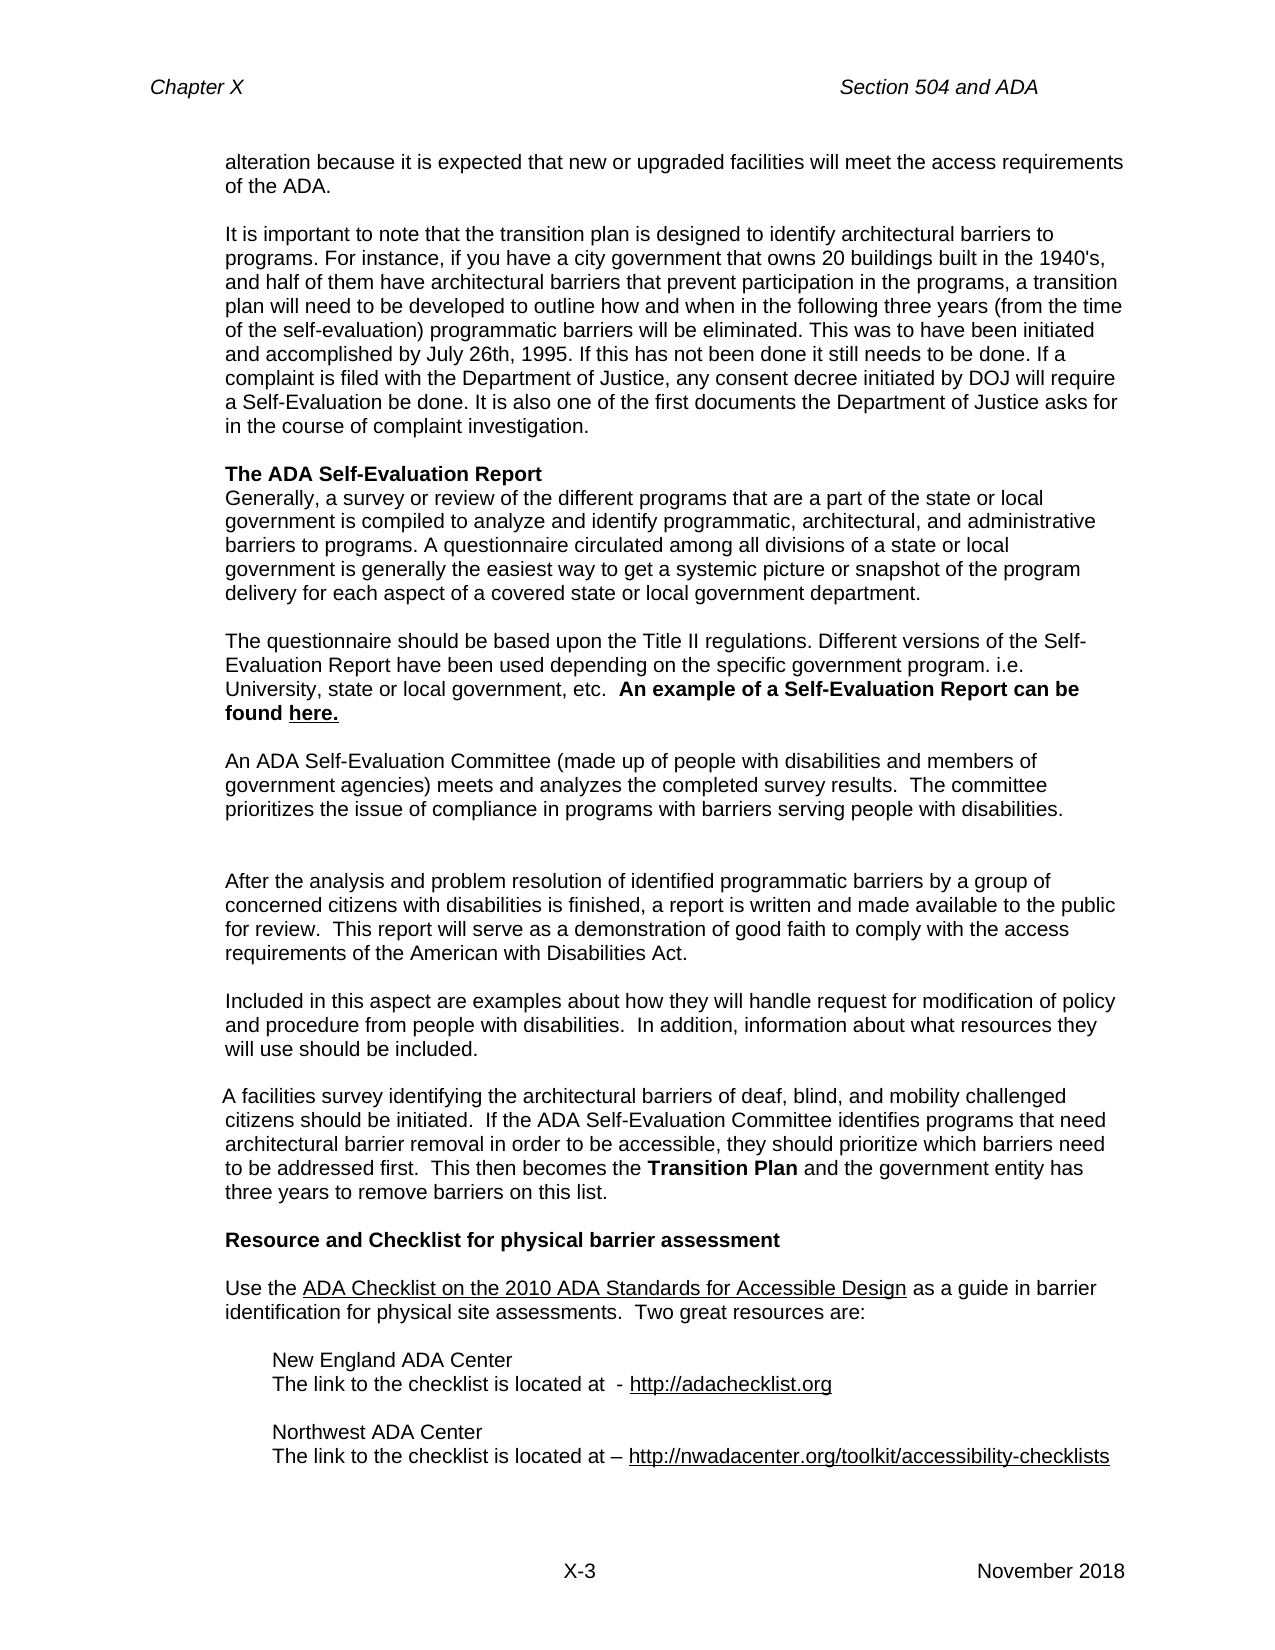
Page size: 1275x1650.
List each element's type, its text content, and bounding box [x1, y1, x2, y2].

text An ADA Self-Evaluation Committee (made up of people with disabilities and members of government agencies) meets and analyzes the completed survey results. The committee prioritizes the issue of compliance in programs with barriers serving people with disabilities. [225, 749, 1125, 845]
text Included in this aspect are examples about how they will handle request for modification of policy and procedure from people with disabilities. In addition, information about what resources they will use should be included. [187, 988, 1125, 1060]
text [225, 150, 1125, 198]
text New England ADA Center [272, 1348, 1125, 1372]
text The link to the checklist is located at - http://adachecklist.org [272, 1372, 1125, 1396]
text The link to the checklist is located at – http://nwadacenter.org/toolkit/accessibility-checklists [197, 1444, 1125, 1468]
text Generally, a survey or review of the different programs that are a part of the state or local government is compiled to analyze and identify programmatic, architectural, and administrative barriers to programs. A questionnaire circulated among all divisions of a state or local government is generally the easiest way to get a systemic picture or snapshot of the program delivery for each aspect of a covered state or local government department. [225, 485, 1125, 605]
text It is important to note that the transition plan is designed to identify architectural barriers to programs. For instance, if you have a city government that owns 20 buildings built in the 1940's, and half of them have architectural barriers that prevent participation in the programs, a transition plan will need to be developed to outline how and when in the following three years (from the time of the self-evaluation) programmatic barriers will be eliminated. This was to have been initiated and accomplished by July 26th, 1995. If this has not been done it still needs to be done. If a complaint is filed with the Department of Justice, any consent decree initiated by DOJ will require a Self-Evaluation be done. It is also one of the first documents the Department of Justice asks for in the course of complaint investigation. [225, 222, 1125, 437]
text Resource and Checklist for physical barrier assessment [187, 1228, 1125, 1252]
text Northwest ADA Center [272, 1420, 1125, 1444]
text The questionnaire should be based upon the Title II regulations. Different versions of the Self-Evaluation Report have been used depending on the specific government program. i.e. University, state or local government, etc. An example of a Self-Evaluation Report can be found here. [225, 629, 1125, 725]
text The ADA Self-Evaluation Report [225, 461, 1125, 485]
text Use the ADA Checklist on the 2010 ADA Standards for Accessible Design as a guide in barrier identification for physical site assessments. Two great resources are: [225, 1276, 1125, 1324]
text A facilities survey identifying the architectural barriers of deaf, blind, and mobility challenged citizens should be initiated. If the ADA Self-Evaluation Committee identifies programs that need architectural barrier removal in order to be accessible, they should prioritize which barriers need to be addressed first. This then becomes the Transition Plan and the government entity has three years to remove barriers on this list. [187, 1084, 1125, 1204]
text After the analysis and problem resolution of identified programmatic barriers by a group of concerned citizens with disabilities is finished, a report is written and made available to the public for review. This report will serve as a demonstration of good faith to comply with the access requirements of the American with Disabilities Act. [187, 869, 1125, 964]
